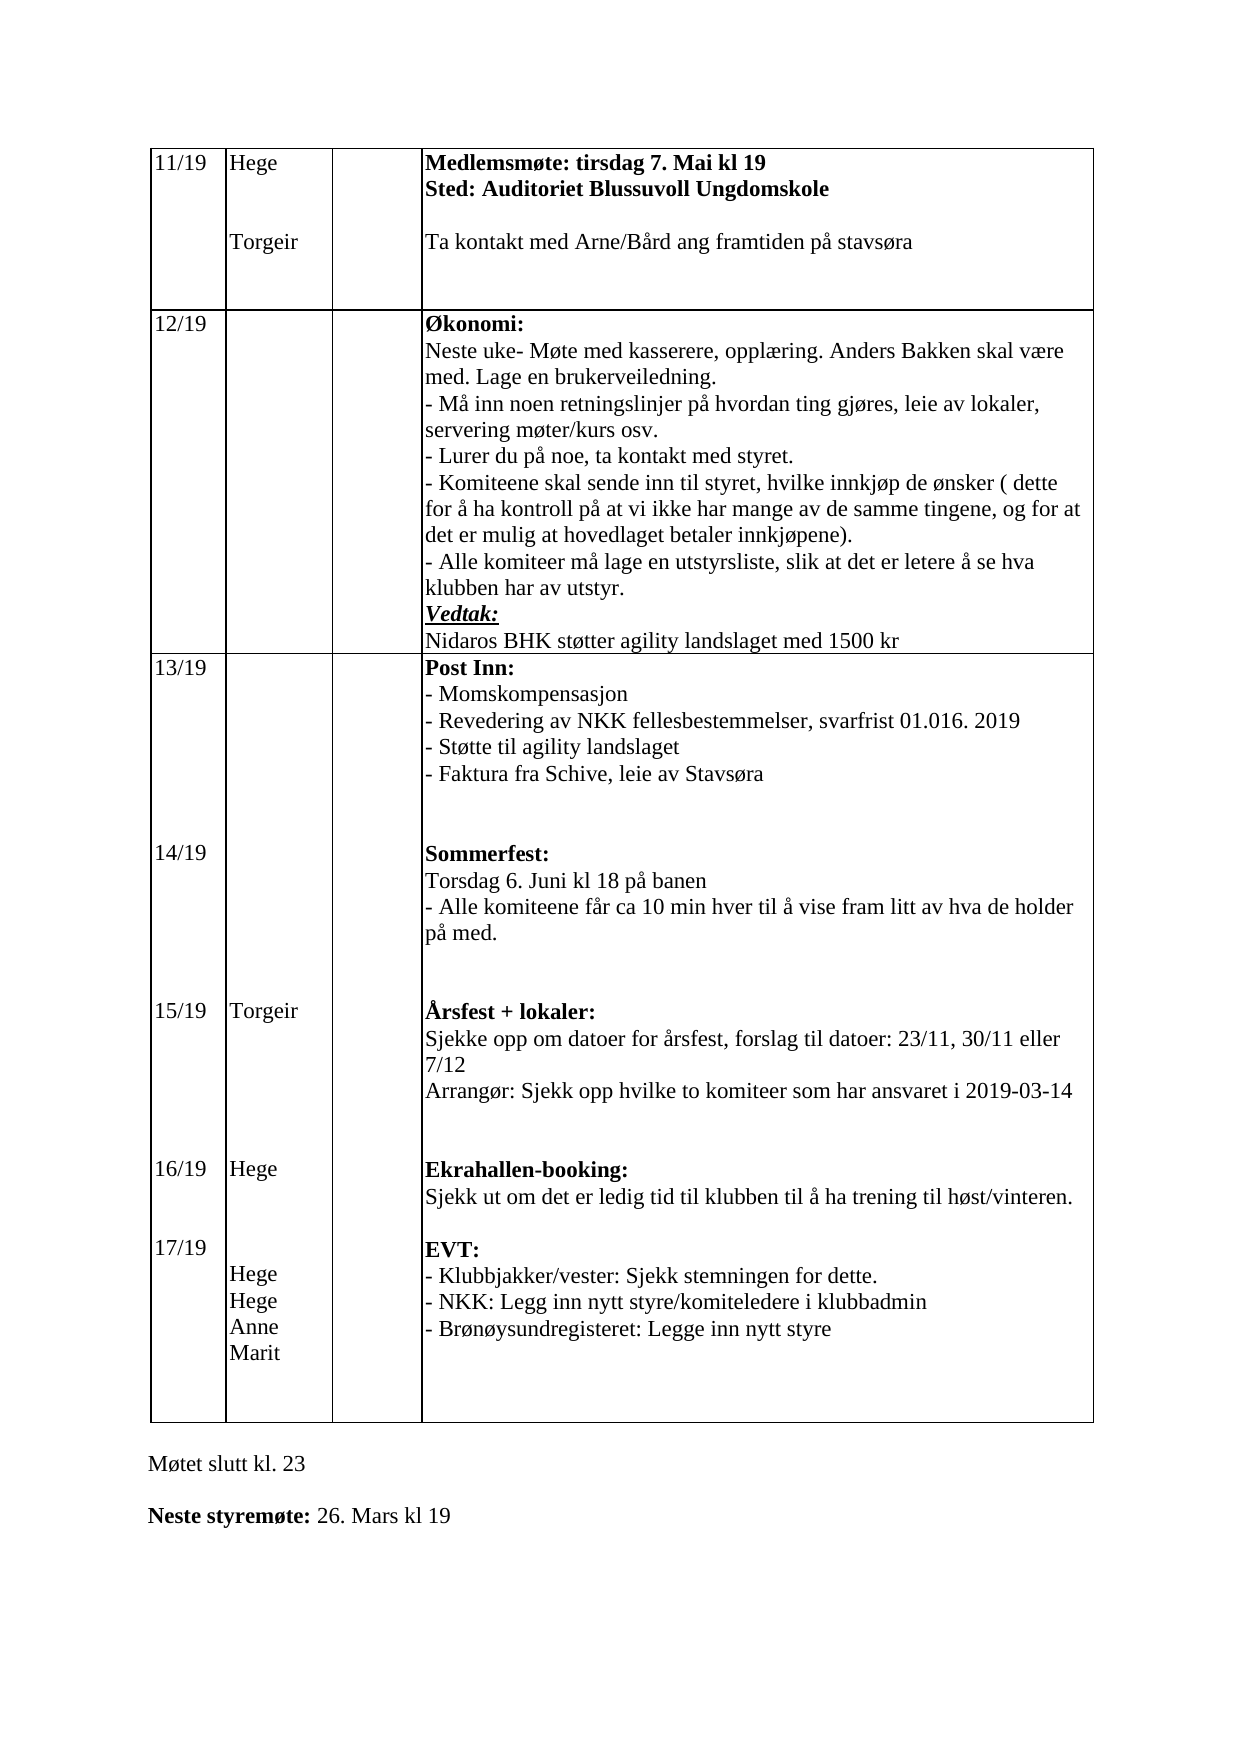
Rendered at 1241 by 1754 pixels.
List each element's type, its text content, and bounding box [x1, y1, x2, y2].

table_cell 13/19 14/19 15/19 16/19 17/19 [152, 654, 225, 1422]
table_cell Torgeir Hege Hege Hege Anne Marit [227, 654, 332, 1422]
table_cell [333, 149, 421, 309]
table_cell 12/19 [152, 311, 225, 653]
table_cell [227, 311, 332, 653]
table_cell Økonomi: Neste uke- Møte med kasserere, opplæring. Anders Bakken skal være med. Lage en brukerveiledning. - Må inn noen retningslinjer på hvordan ting gjøres, leie av lokaler, servering møter/kurs osv. - Lurer du på noe, ta kontakt med styret. - Komiteene skal sende inn til styret, hvilke innkjøp de ønsker ( dette for å ha kontroll på at vi ikke har mange av de samme tingene, og for at det er mulig at hovedlaget betaler innkjøpene). - Alle komiteer må lage en utstyrsliste, slik at det er letere å se hva klubben har av utstyr. Vedtak: Nidaros BHK støtter agility landslaget med 1500 kr [423, 311, 1093, 653]
table_cell Medlemsmøte: tirsdag 7. Mai kl 19 Sted: Auditoriet Blussuvoll Ungdomskole Ta kontakt med Arne/Bård ang framtiden på stavsøra [423, 149, 1093, 309]
table_cell Hege Torgeir [227, 149, 332, 309]
table_cell [333, 311, 421, 653]
table_cell 11/19 [152, 149, 225, 309]
table_cell [333, 654, 421, 1422]
text Møtet slutt kl. 23 [148, 1450, 1093, 1476]
table_cell Post Inn: - Momskompensasjon - Revedering av NKK fellesbestemmelser, svarfrist 01.016. 2019 - Støtte til agility landslaget - Faktura fra Schive, leie av Stavsøra Sommerfest: Torsdag 6. Juni kl 18 på banen - Alle komiteene får ca 10 min hver til å vise fram litt av hva de holder på med. Årsfest + lokaler: Sjekke opp om datoer for årsfest, forslag til datoer: 23/11, 30/11 eller 7/12 Arrangør: Sjekk opp hvilke to komiteer som har ansvaret i 2019-03-14 Ekrahallen-booking: Sjekk ut om det er ledig tid til klubben til å ha trening til høst/vinteren. EVT: - Klubbjakker/vester: Sjekk stemningen for dette. - NKK: Legg inn nytt styre/komiteledere i klubbadmin - Brønøysundregisteret: Legge inn nytt styre [423, 654, 1093, 1422]
text Neste styremøte: 26. Mars kl 19 [148, 1502, 1093, 1529]
